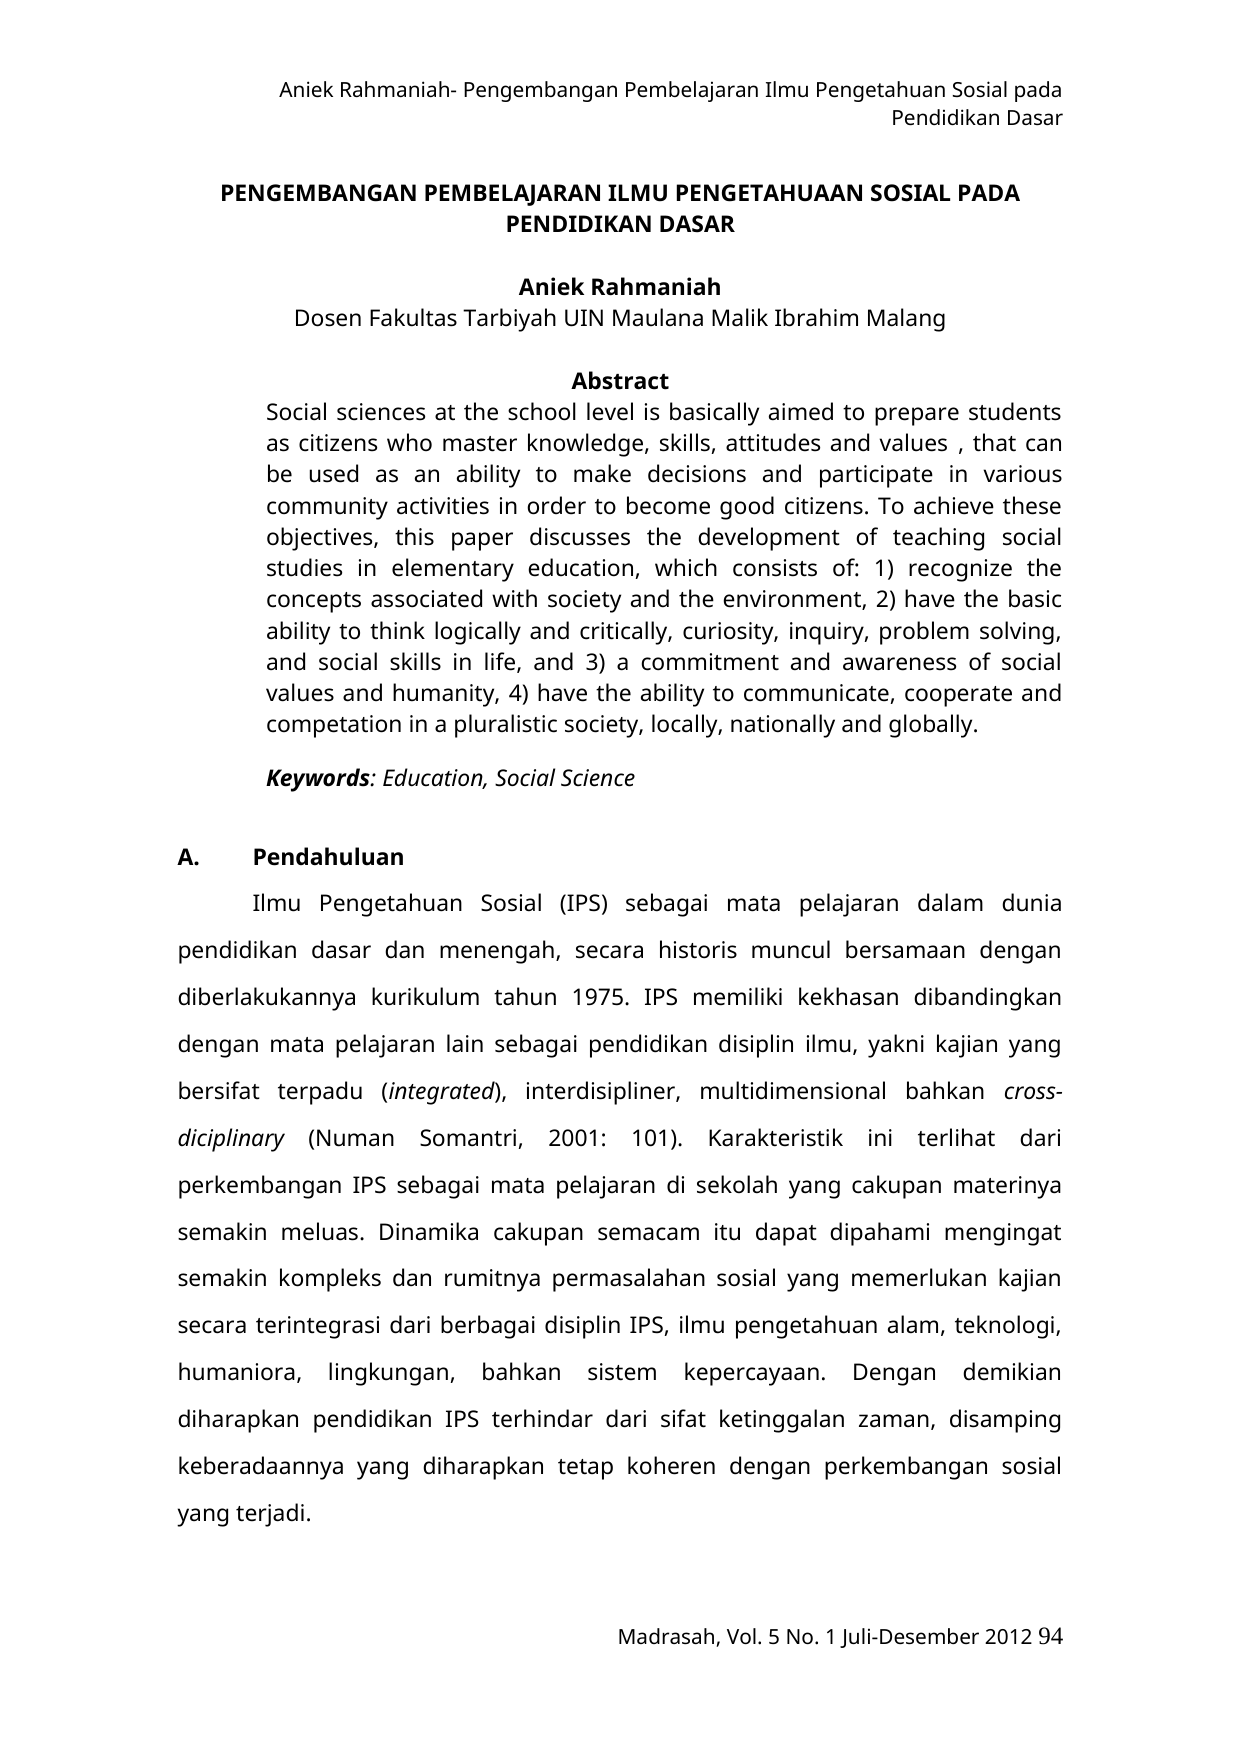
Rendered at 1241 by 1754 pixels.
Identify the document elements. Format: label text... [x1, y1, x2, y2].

text Aniek Rahmaniah [177, 271, 1063, 302]
text Social sciences at the school level is basically aimed to prepare students as citizens who master knowledge, skills, attitudes and values ​, that can be used as an ability to make decisions and participate in various community activities in order to become good citizens. To achieve these objectives, this paper discusses the development of teaching social studies in elementary education, which consists of: 1) recognize the concepts associated with society and the environment, 2) have the basic ability to think logically and critically, curiosity, inquiry, problem solving, and social skills in life, and 3) a commitment and awareness of social values ​​and humanity, 4) have the ability to communicate, cooperate and competation in a pluralistic society, locally, nationally and globally. [266, 396, 1063, 740]
text Abstract [177, 365, 1063, 396]
text Ilmu Pengetahuan Sosial (IPS) sebagai mata pelajaran dalam dunia pendidikan dasar dan menengah, secara historis muncul bersamaan dengan diberlakukannya kurikulum tahun 1975. IPS memiliki kekhasan dibandingkan dengan mata pelajaran lain sebagai pendidikan disiplin ilmu, yakni kajian yang bersifat terpadu (integrated), interdisipliner, multidimensional bahkan cross-diciplinary (Numan Somantri, 2001: 101). Karakteristik ini terlihat dari perkembangan IPS sebagai mata pelajaran di sekolah yang cakupan materinya semakin meluas. Dinamika cakupan semacam itu dapat dipahami mengingat semakin kompleks dan rumitnya permasalahan sosial yang memerlukan kajian secara terintegrasi dari berbagai disiplin IPS, ilmu pengetahuan alam, teknologi, humaniora, lingkungan, bahkan sistem kepercayaan. Dengan demikian diharapkan pendidikan IPS terhindar dari sifat ketinggalan zaman, disamping keberadaannya yang diharapkan tetap koheren dengan perkembangan sosial yang terjadi. [177, 887, 1063, 1528]
text Keywords: Education, Social Science [266, 762, 949, 794]
text PENGEMBANGAN PEMBELAJARAN ILMU PENGETAHUAAN SOSIAL PADA PENDIDIKAN DASAR [177, 177, 1063, 240]
text Dosen Fakultas Tarbiyah UIN Maulana Malik Ibrahim Malang [177, 302, 1063, 333]
list Pendahuluan [177, 841, 1063, 872]
